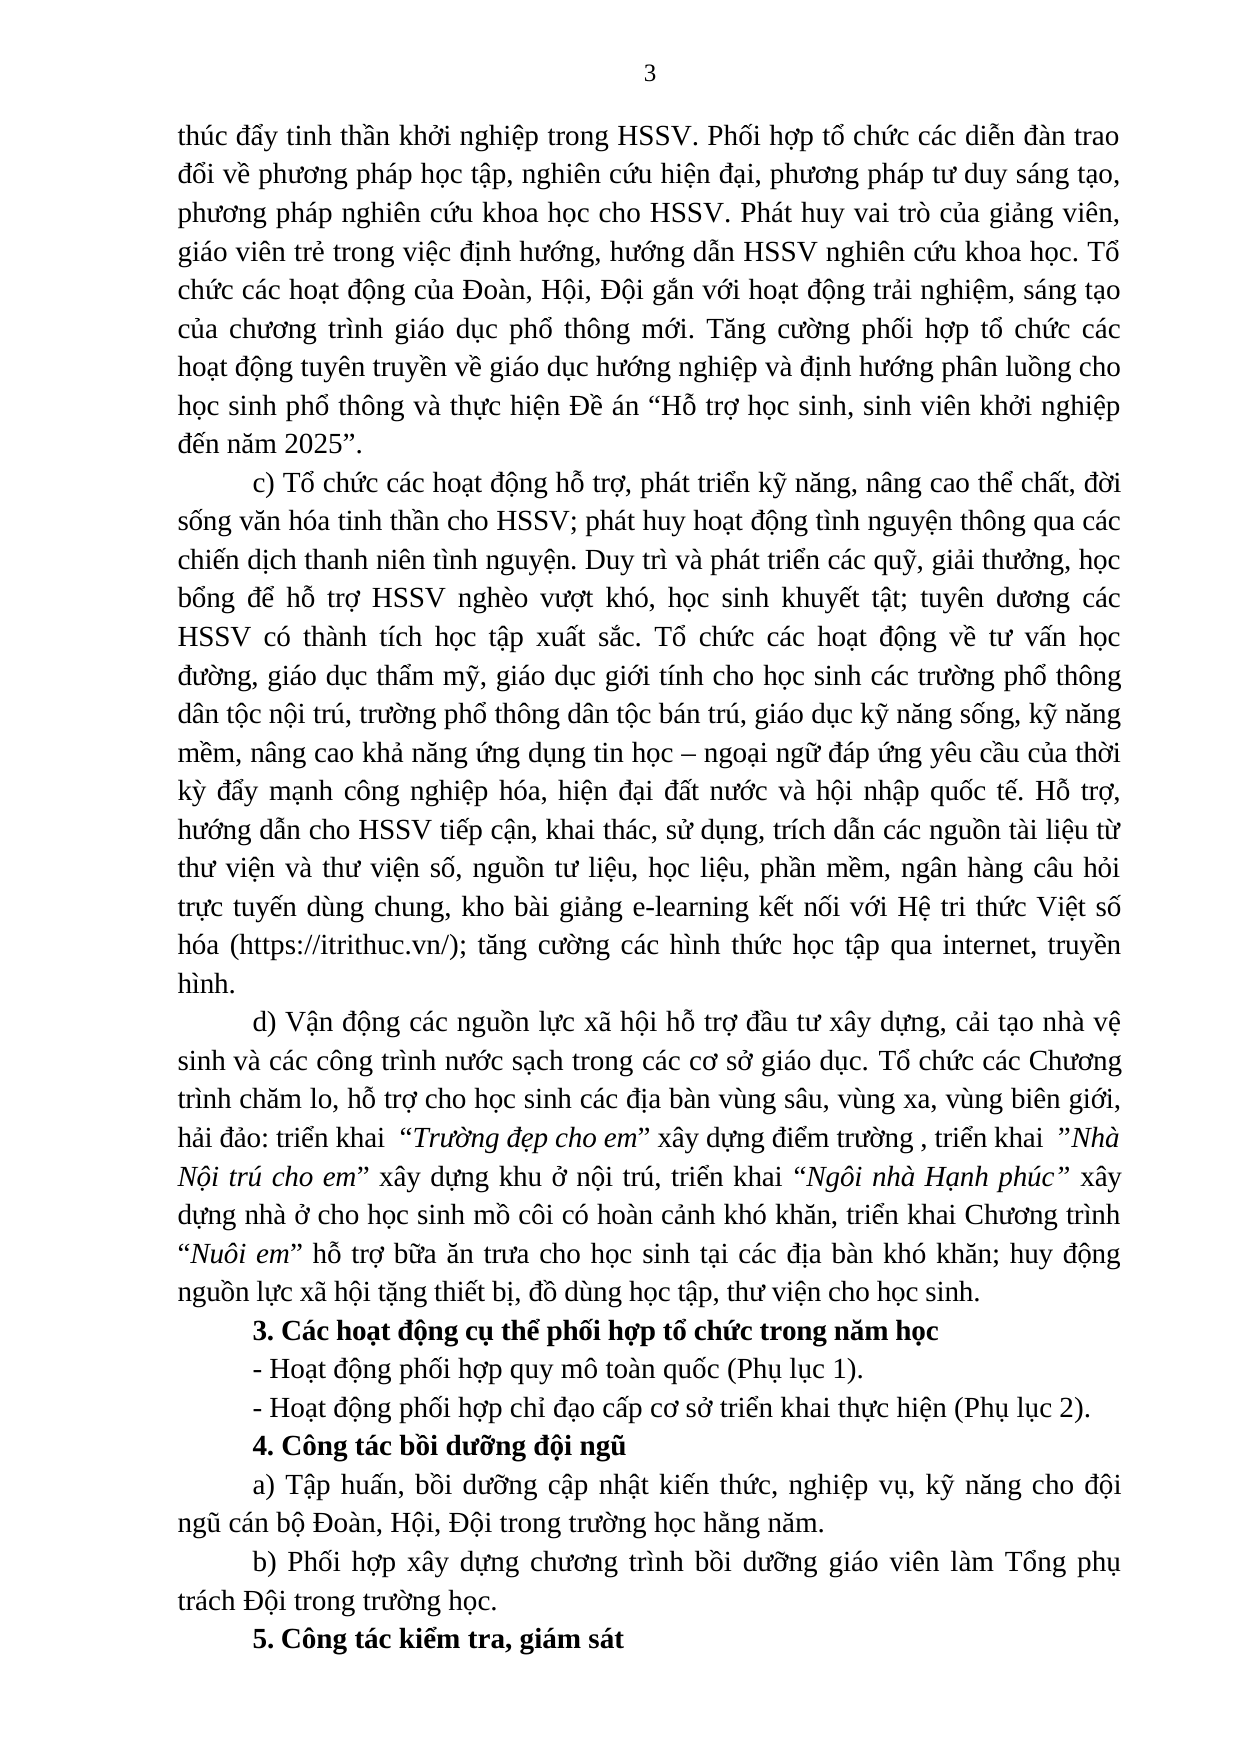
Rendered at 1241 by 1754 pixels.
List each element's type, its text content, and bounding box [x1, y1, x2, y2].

list Công tác kiểm tra, giám sát [252, 1621, 1122, 1655]
list a) Tập huấn, bồi dưỡng cập nhật kiến thức, nghiệp vụ, kỹ năng cho đội ngũ cán bộ Đoàn, Hội, Đội trong trường học hằng năm. [177, 1467, 1122, 1539]
text 4. Công tác bồi dưỡng đội ngũ [177, 1428, 1122, 1462]
list 3. Các hoạt động cụ thể phối hợp tổ chức trong năm học [177, 1313, 1122, 1346]
list c) Tổ chức các hoạt động hỗ trợ, phát triển kỹ năng, nâng cao thể chất, đời sống văn hóa tinh thần cho HSSV; phát huy hoạt động tình nguyện thông qua các chiến dịch thanh niên tình nguyện. Duy trì và phát triển các quỹ, giải thưởng, học bổng để hỗ trợ HSSV nghèo vượt khó, học sinh khuyết tật; tuyên dương các HSSV có thành tích học tập xuất sắc. Tổ chức các hoạt động về tư vấn học đường, giáo dục thẩm mỹ, giáo dục giới tính cho học sinh các trường phổ thông dân tộc nội trú, trường phổ thông dân tộc bán trú, giáo dục kỹ năng sống, kỹ năng mềm, nâng cao khả năng ứng dụng tin học – ngoại ngữ đáp ứng yêu cầu của thời kỳ đẩy mạnh công nghiệp hóa, hiện đại đất nước và hội nhập quốc tế. Hỗ trợ, hướng dẫn cho HSSV tiếp cận, khai thác, sử dụng, trích dẫn các nguồn tài liệu từ thư viện và thư viện số, nguồn tư liệu, học liệu, phần mềm, ngân hàng câu hỏi trực tuyến dùng chung, kho bài giảng e-learning kết nối với Hệ tri thức Việt số hóa (https://itrithuc.vn/); tăng cường các hình thức học tập qua internet, truyền hình. [177, 465, 1122, 999]
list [177, 118, 1122, 460]
list b) Phối hợp xây dựng chương trình bồi dưỡng giáo viên làm Tổng phụ trách Đội trong trường học. [177, 1544, 1122, 1616]
text - Hoạt động phối hợp chỉ đạo cấp cơ sở triển khai thực hiện (Phụ lục 2). [177, 1390, 1122, 1423]
text - Hoạt động phối hợp quy mô toàn quốc (Phụ lục 1). [177, 1351, 1122, 1385]
list d) Vận động các nguồn lực xã hội hỗ trợ đầu tư xây dựng, cải tạo nhà vệ sinh và các công trình nước sạch trong các cơ sở giáo dục. Tổ chức các Chương trình chăm lo, hỗ trợ cho học sinh các địa bàn vùng sâu, vùng xa, vùng biên giới, hải đảo: triển khai “Trường đẹp cho em” xây dựng điểm trường , triển khai ”Nhà Nội trú cho em” xây dựng khu ở nội trú, triển khai “Ngôi nhà Hạnh phúc” xây dựng nhà ở cho học sinh mồ côi có hoàn cảnh khó khăn, triển khai Chương trình “Nuôi em” hỗ trợ bữa ăn trưa cho học sinh tại các địa bàn khó khăn; huy động nguồn lực xã hội tặng thiết bị, đồ dùng học tập, thư viện cho học sinh. [177, 1004, 1122, 1308]
